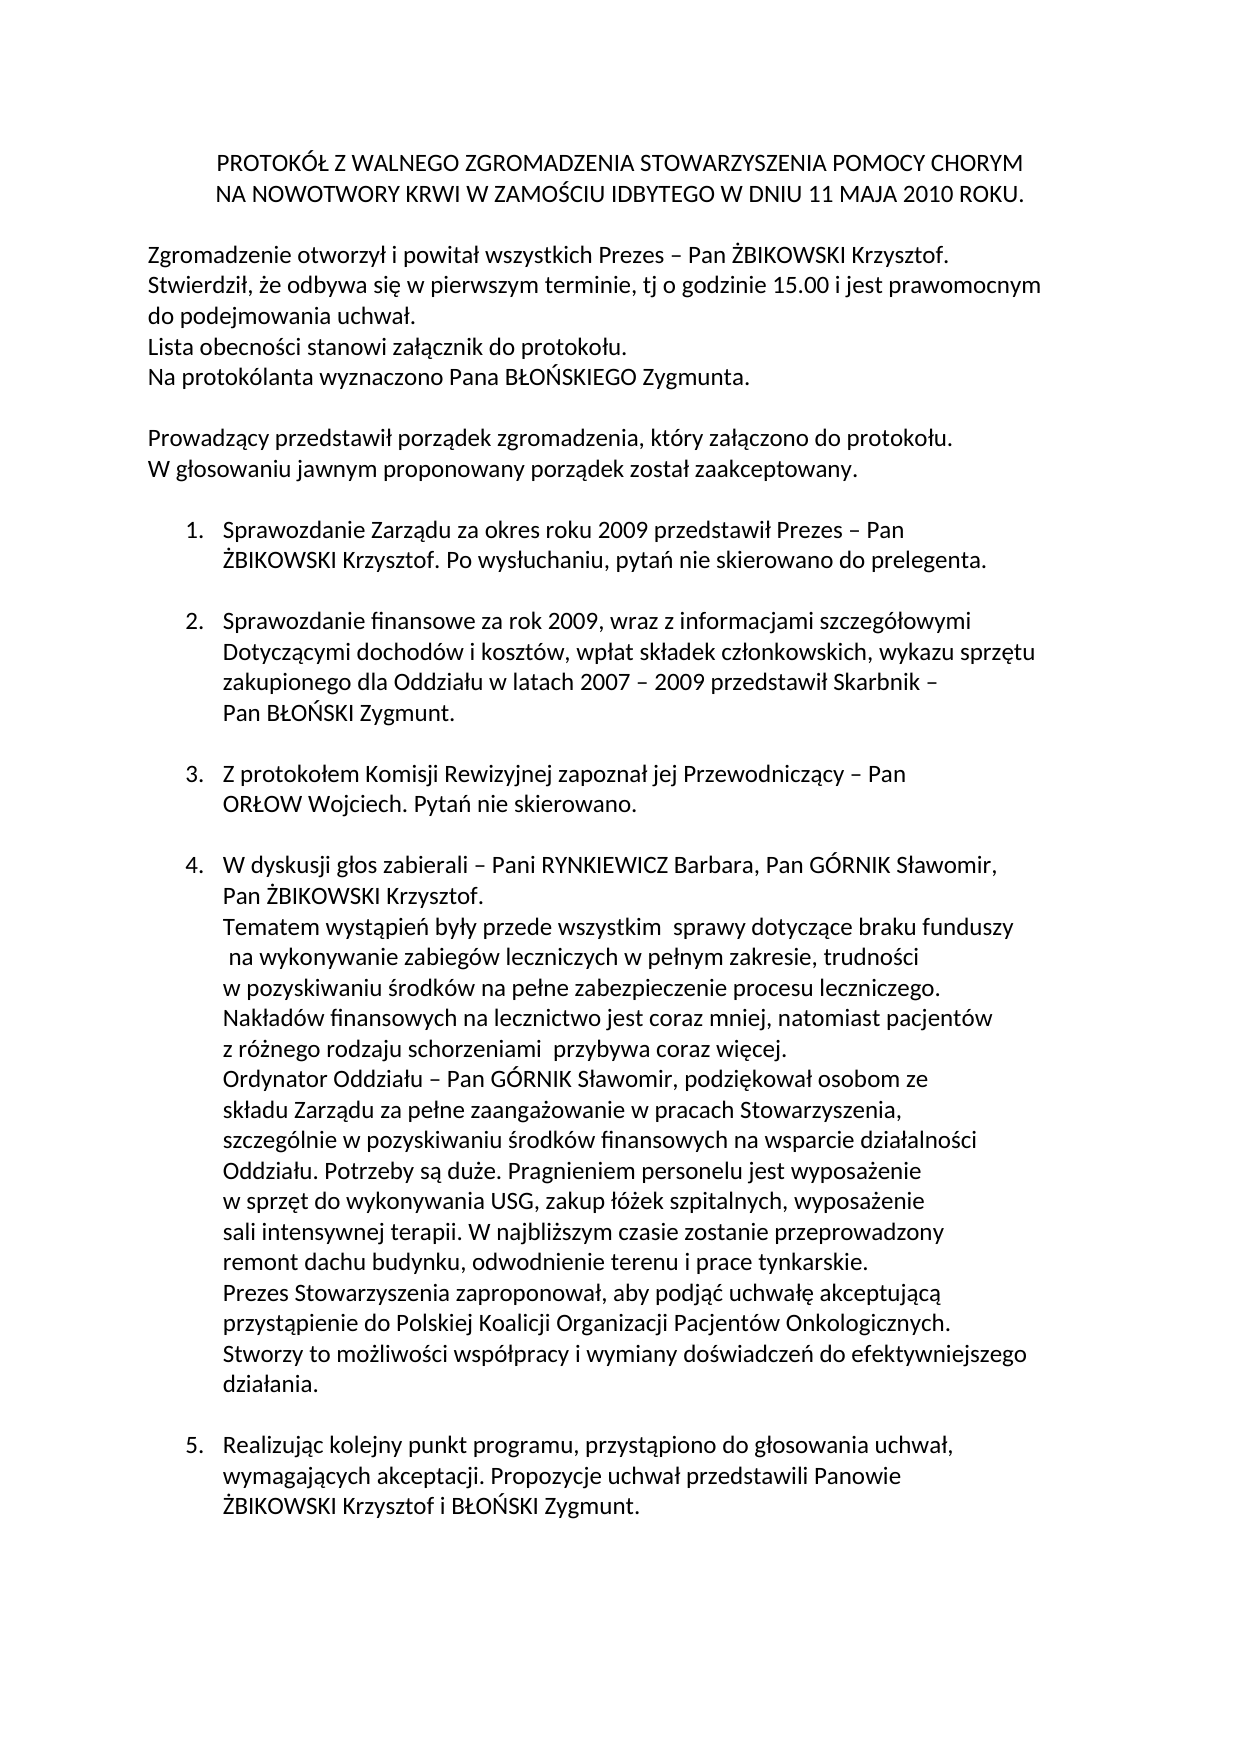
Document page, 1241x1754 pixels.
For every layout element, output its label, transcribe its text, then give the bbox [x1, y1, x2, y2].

text Dotyczącymi dochodów i kosztów, wpłat składek członkowskich, wykazu sprzętu [223, 636, 1093, 666]
text Ordynator Oddziału – Pan GÓRNIK Sławomir, podziękował osobom ze [223, 1063, 1093, 1094]
list Sprawozdanie finansowe za rok 2009, wraz z informacjami szczegółowymi [185, 605, 1093, 636]
text PROTOKÓŁ Z WALNEGO ZGROMADZENIA STOWARZYSZENIA POMOCY CHORYM [148, 148, 1093, 178]
list Sprawozdanie Zarządu za okres roku 2009 przedstawił Prezes – Pan [185, 514, 1093, 544]
text przystąpienie do Polskiej Koalicji Organizacji Pacjentów Onkologicznych. [223, 1307, 1093, 1338]
text ŻBIKOWSKI Krzysztof i BŁOŃSKI Zygmunt. [223, 1491, 1093, 1521]
text Prezes Stowarzyszenia zaproponował, aby podjąć uchwałę akceptującą [223, 1277, 1093, 1307]
list W dyskusji głos zabierali – Pani RYNKIEWICZ Barbara, Pan GÓRNIK Sławomir, [185, 849, 1093, 880]
text na wykonywanie zabiegów leczniczych w pełnym zakresie, trudności [223, 941, 1093, 972]
text Zgromadzenie otworzył i powitał wszystkich Prezes – Pan ŻBIKOWSKI Krzysztof. [148, 239, 1093, 270]
text składu Zarządu za pełne zaangażowanie w pracach Stowarzyszenia, [223, 1094, 1093, 1124]
text W głosowaniu jawnym proponowany porządek został zaakceptowany. [148, 453, 1093, 483]
text Tematem wystąpień były przede wszystkim sprawy dotyczące braku funduszy [223, 911, 1093, 941]
text Pan ŻBIKOWSKI Krzysztof. [223, 880, 1093, 911]
text Nakładów finansowych na lecznictwo jest coraz mniej, natomiast pacjentów [223, 1002, 1093, 1033]
text remont dachu budynku, odwodnienie terenu i prace tynkarskie. [223, 1246, 1093, 1277]
text Prowadzący przedstawił porządek zgromadzenia, który załączono do protokołu. [148, 422, 1093, 453]
text w sprzęt do wykonywania USG, zakup łóżek szpitalnych, wyposażenie [223, 1185, 1093, 1216]
text wymagających akceptacji. Propozycje uchwał przedstawili Panowie [223, 1460, 1093, 1491]
list Z protokołem Komisji Rewizyjnej zapoznał jej Przewodniczący – Pan [185, 758, 1093, 788]
text w pozyskiwaniu środków na pełne zabezpieczenie procesu leczniczego. [223, 972, 1093, 1002]
text Oddziału. Potrzeby są duże. Pragnieniem personelu jest wyposażenie [223, 1155, 1093, 1185]
text sali intensywnej terapii. W najbliższym czasie zostanie przeprowadzony [223, 1216, 1093, 1246]
text NA NOWOTWORY KRWI W ZAMOŚCIU IDBYTEGO W DNIU 11 MAJA 2010 ROKU. [148, 178, 1093, 209]
text ŻBIKOWSKI Krzysztof. Po wysłuchaniu, pytań nie skierowano do prelegenta. [223, 544, 1093, 575]
text do podejmowania uchwał. [148, 300, 1093, 331]
text z różnego rodzaju schorzeniami przybywa coraz więcej. [223, 1033, 1093, 1063]
text Stwierdził, że odbywa się w pierwszym terminie, tj o godzinie 15.00 i jest prawomocnym [148, 270, 1093, 300]
text Na protokólanta wyznaczono Pana BŁOŃSKIEGO Zygmunta. [148, 361, 1093, 392]
list Realizując kolejny punkt programu, przystąpiono do głosowania uchwał, [185, 1429, 1093, 1460]
text Lista obecności stanowi załącznik do protokołu. [148, 331, 1093, 361]
text szczególnie w pozyskiwaniu środków finansowych na wsparcie działalności [223, 1124, 1093, 1155]
text Stworzy to możliwości współpracy i wymiany doświadczeń do efektywniejszego [223, 1338, 1093, 1368]
text działania. [223, 1368, 1093, 1399]
text zakupionego dla Oddziału w latach 2007 – 2009 przedstawił Skarbnik – [223, 666, 1093, 697]
text Pan BŁOŃSKI Zygmunt. [223, 697, 1093, 727]
text ORŁOW Wojciech. Pytań nie skierowano. [223, 788, 1093, 819]
